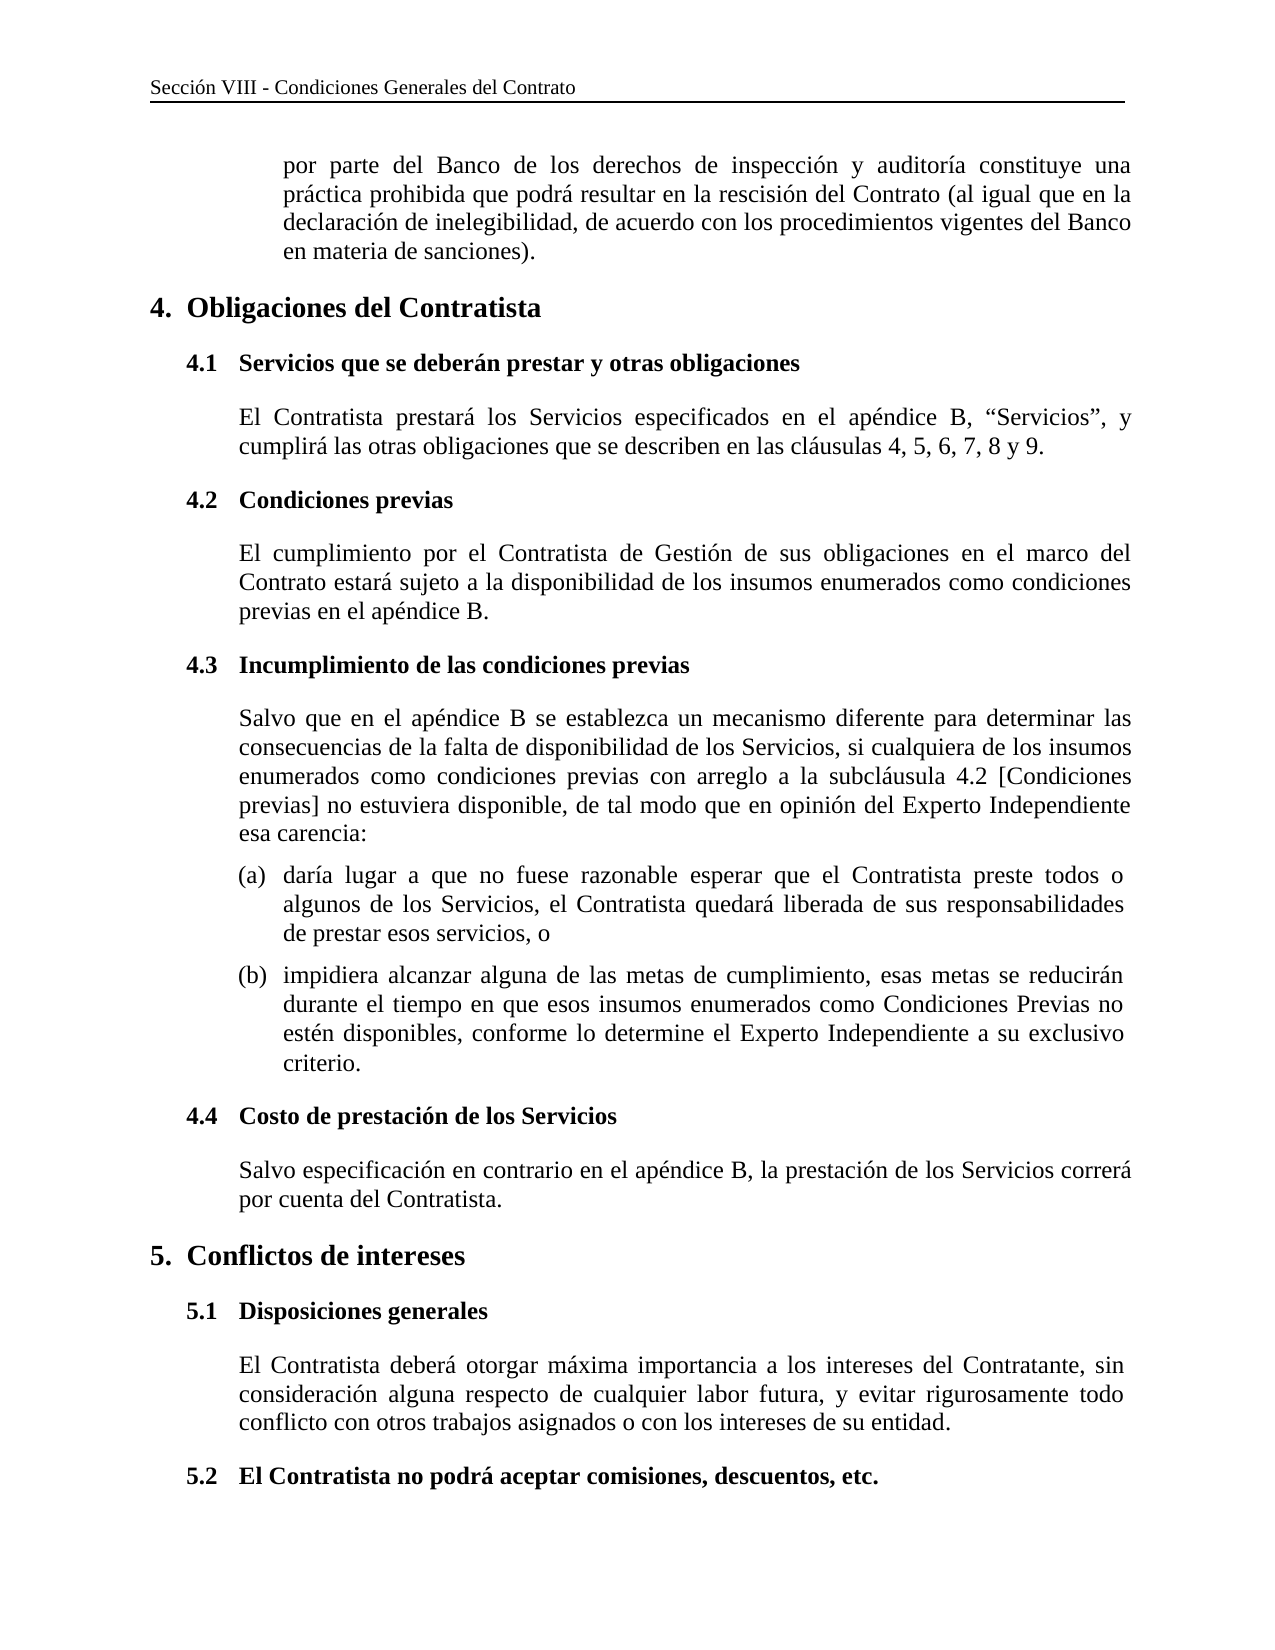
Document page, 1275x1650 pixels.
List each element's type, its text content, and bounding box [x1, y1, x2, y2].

list daría lugar a que no fuese razonable esperar que el Contratista preste todos o algunos de los Servicios, el Contratista quedará liberada de sus responsabilidades de prestar esos servicios, o [238, 860, 1125, 947]
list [238, 150, 1132, 265]
text Salvo que en el apéndice B se establezca un mecanismo diferente para determinar las consecuencias de la falta de disponibilidad de los Servicios, si cualquiera de los insumos enumerados como condiciones previas con arreglo a la subcláusula 4.2 [Condiciones previas] no estuviera disponible, de tal modo que en opinión del Experto Independiente esa carencia: [239, 703, 1132, 847]
text El cumplimiento por el Contratista de Gestión de sus obligaciones en el marco del Contrato estará sujeto a la disponibilidad de los insumos enumerados como condiciones previas en el apéndice B. [239, 538, 1132, 625]
text Condiciones previas [186, 485, 1125, 513]
text Conflictos de intereses [150, 1238, 1125, 1271]
text El Contratista deberá otorgar máxima importancia a los intereses del Contratante, sin consideración alguna respecto de cualquier labor futura, y evitar rigurosamente todo conflicto con otros trabajos asignados o con los intereses de su entidad. [239, 1350, 1125, 1436]
text Incumplimiento de las condiciones previas [186, 650, 1125, 678]
text Costo de prestación de los Servicios [186, 1101, 1125, 1130]
text Disposiciones generales [186, 1296, 1125, 1325]
text Servicios que se deberán prestar y otras obligaciones [186, 348, 1125, 377]
text El Contratista no podrá aceptar comisiones, descuentos, etc. [186, 1461, 1125, 1490]
text Salvo especificación en contrario en el apéndice B, la prestación de los Servicios correrá por cuenta del Contratista. [239, 1155, 1132, 1213]
list impidiera alcanzar alguna de las metas de cumplimiento, esas metas se reducirán durante el tiempo en que esos insumos enumerados como Condiciones Previas no estén disponibles, conforme lo determine el Experto Independiente a su exclusivo criterio. [238, 960, 1125, 1076]
text El Contratista prestará los Servicios especificados en el apéndice B, “Servicios”, y cumplirá las otras obligaciones que se describen en las cláusulas 4, 5, 6, 7, 8 y 9. [239, 402, 1132, 460]
text Obligaciones del Contratista [150, 290, 1125, 323]
